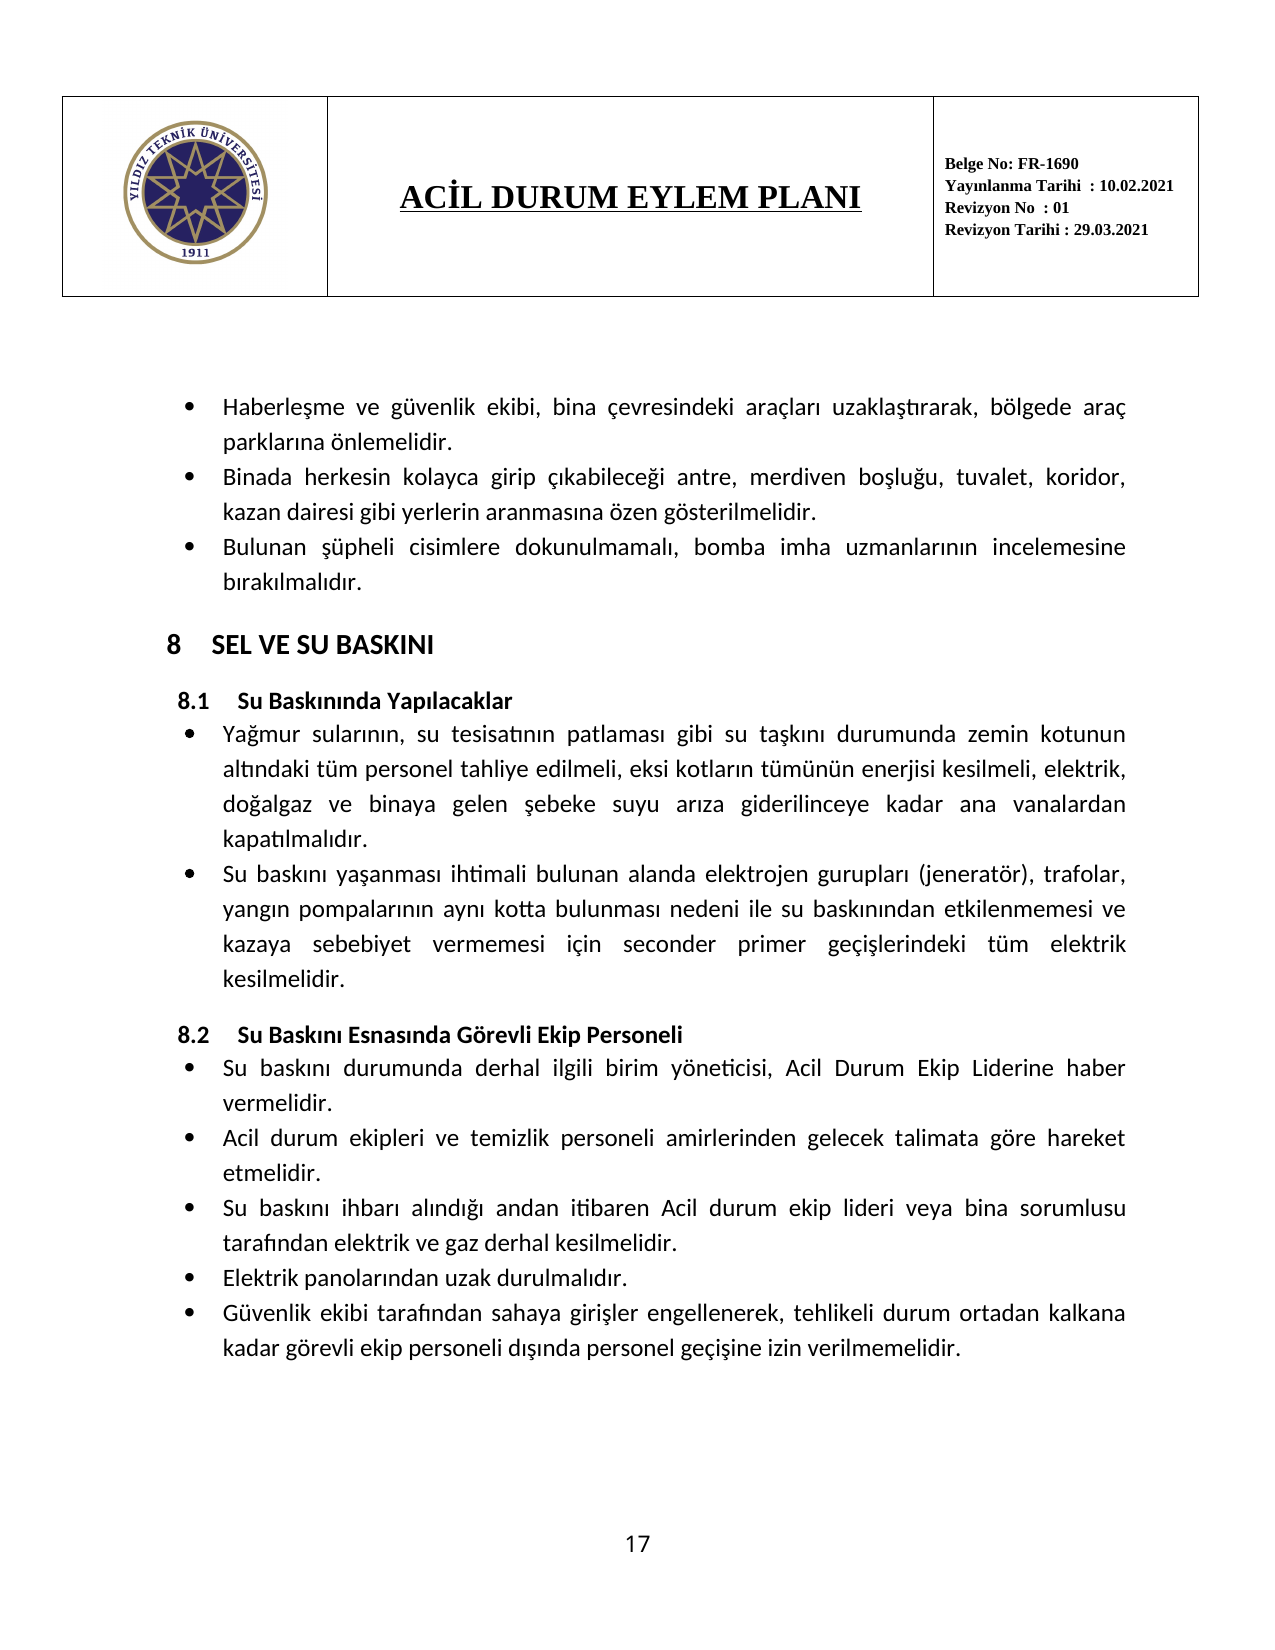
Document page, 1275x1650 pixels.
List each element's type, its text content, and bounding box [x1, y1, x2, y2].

list Yağmur sularının, su tesisatının patlaması gibi su taşkını durumunda zemin kotunun altındaki tüm personel tahliye edilmeli, eksi kotların tümünün enerjisi kesilmeli, elektrik, doğalgaz ve binaya gelen şebeke suyu arıza giderilinceye kadar ana vanalardan kapatılmalıdır. [185, 718, 1127, 853]
list Su baskını ihbarı alındığı andan itibaren Acil durum ekip lideri veya bina sorumlusu tarafından elektrik ve gaz derhal kesilmelidir. [185, 1192, 1127, 1257]
subtitle SEL VE SU BASKINI [166, 626, 1127, 661]
list Güvenlik ekibi tarafından sahaya girişler engellenerek, tehlikeli durum ortadan kalkana kadar görevli ekip personeli dışında personel geçişine izin verilmemelidir. [185, 1297, 1127, 1362]
subtitle Su Baskınında Yapılacaklar [177, 685, 1127, 716]
picture [101, 97, 289, 296]
list Elektrik panolarından uzak durulmalıdır. [185, 1262, 1127, 1292]
list Haberleşme ve güvenlik ekibi, bina çevresindeki araçları uzaklaştırarak, bölgede araç parklarına önlemelidir. [185, 391, 1127, 456]
list Bulunan şüpheli cisimlere dokunulmamalı, bomba imha uzmanlarının incelemesine bırakılmalıdır. [185, 531, 1127, 596]
list Su baskını durumunda derhal ilgili birim yöneticisi, Acil Durum Ekip Liderine haber vermelidir. [185, 1052, 1127, 1117]
list Acil durum ekipleri ve temizlik personeli amirlerinden gelecek talimata göre hareket etmelidir. [185, 1122, 1127, 1187]
subtitle Su Baskını Esnasında Görevli Ekip Personeli [177, 1019, 1127, 1049]
list Binada herkesin kolayca girip çıkabileceği antre, merdiven boşluğu, tuvalet, koridor, kazan dairesi gibi yerlerin aranmasına özen gösterilmelidir. [185, 461, 1127, 526]
list Su baskını yaşanması ihtimali bulunan alanda elektrojen gurupları (jeneratör), trafolar, yangın pompalarının aynı kotta bulunması nedeni ile su baskınından etkilenmemesi ve kazaya sebebiyet vermemesi için seconder primer geçişlerindeki tüm elektrik kesilmelidir. [185, 858, 1127, 993]
